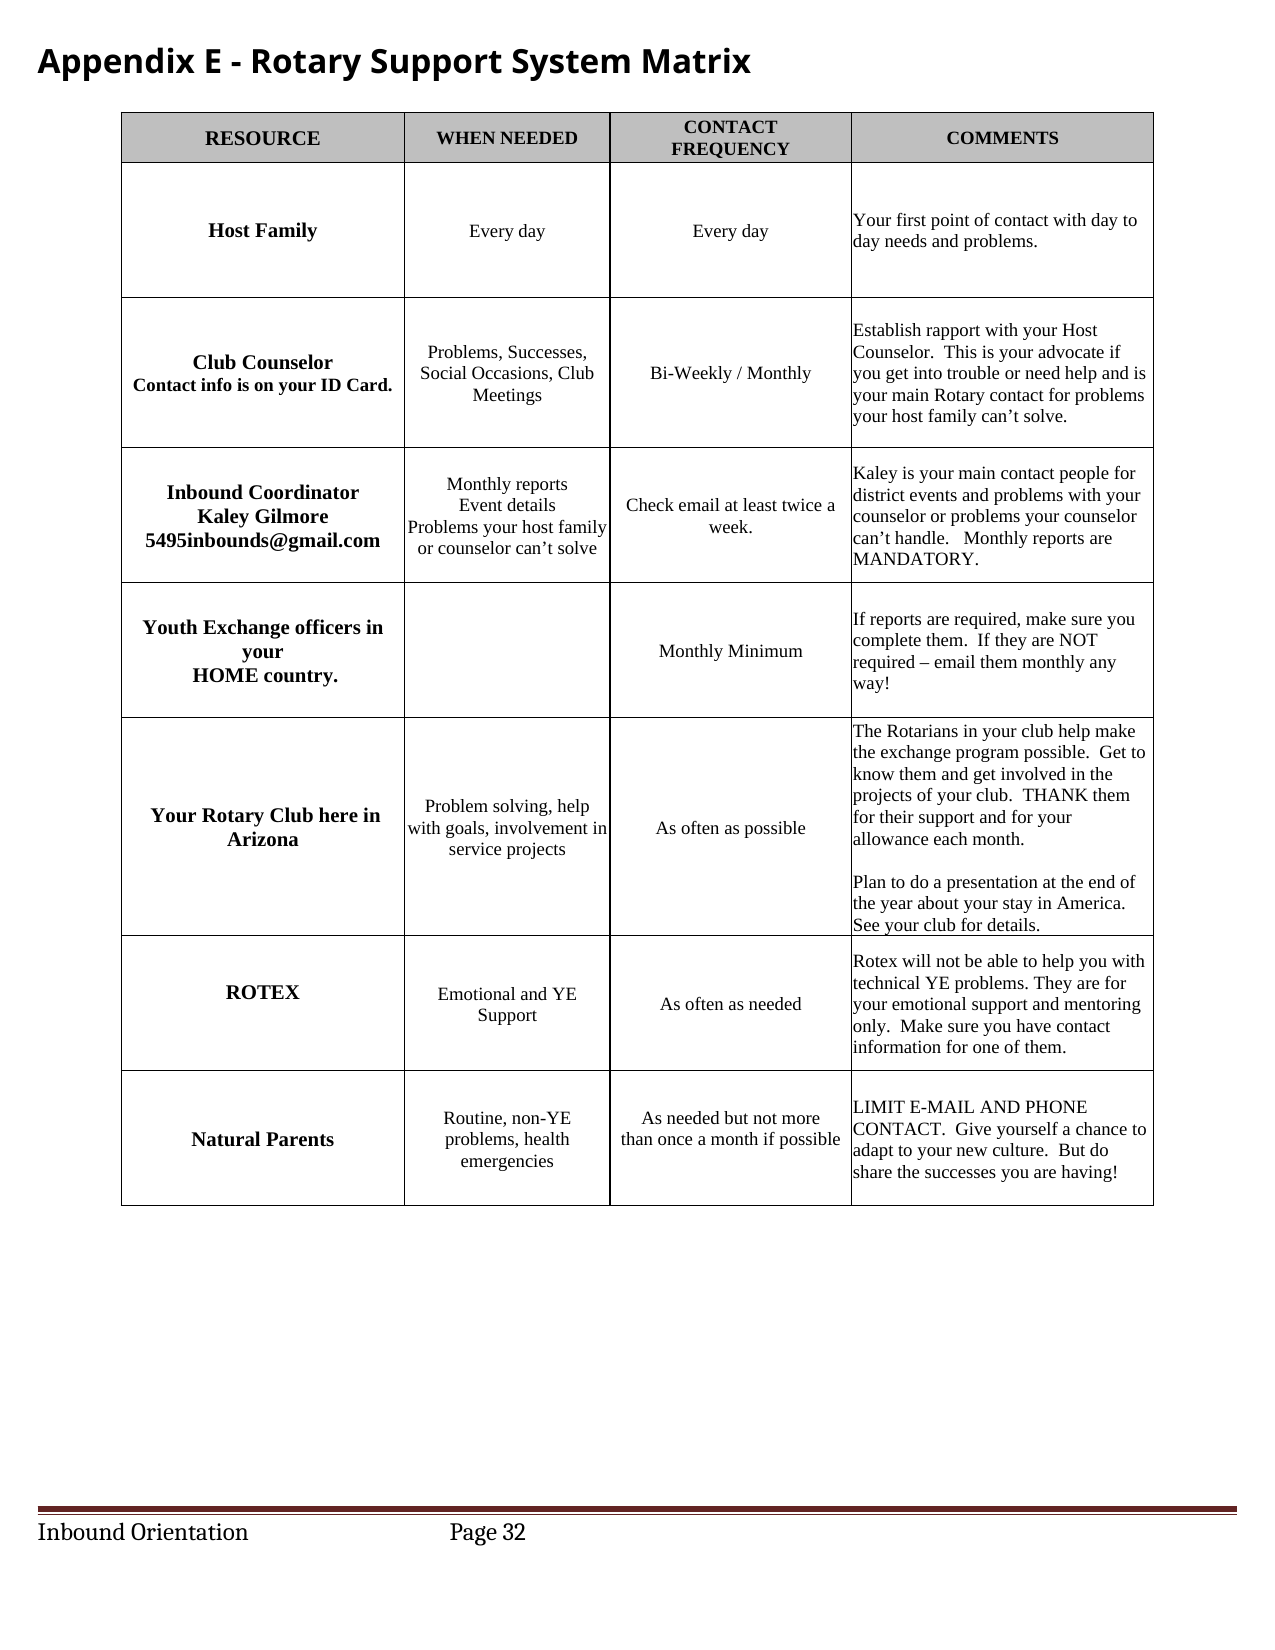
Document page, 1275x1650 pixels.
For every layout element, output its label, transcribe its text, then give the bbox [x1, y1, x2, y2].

table_cell Problems, Successes, Social Occasions, Club Meetings [405, 298, 609, 447]
table_cell Bi-Weekly / Monthly [611, 298, 851, 447]
table_cell LIMIT E-MAIL AND PHONE CONTACT. Give yourself a chance to adapt to your new culture. But do share the successes you are having! [852, 1071, 1153, 1205]
table_cell Every day [611, 163, 851, 297]
table_cell If reports are required, make sure you complete them. If they are NOT required – email them monthly any way! [852, 583, 1153, 717]
table_cell The Rotarians in your club help make the exchange program possible. Get to know them and get involved in the projects of your club. THANK them for their support and for your allowance each month. Plan to do a presentation at the end of the year about your stay in America. See your club for details. [852, 718, 1153, 935]
table_cell Establish rapport with your Host Counselor. This is your advocate if you get into trouble or need help and is your main Rotary contact for problems your host family can’t solve. [852, 298, 1153, 447]
table_cell Kaley is your main contact people for district events and problems with your counselor or problems your counselor can’t handle. Monthly reports are MANDATORY. [852, 448, 1153, 582]
table_header RESOURCE [122, 113, 404, 162]
table_cell Check email at least twice a week. [611, 448, 851, 582]
table_header CONTACT FREQUENCY [611, 113, 851, 162]
table_cell Host Family [122, 163, 404, 297]
table_header COMMENTS [852, 113, 1153, 162]
table_cell Problem solving, help with goals, involvement in service projects [405, 718, 609, 935]
table_cell Natural Parents [122, 1071, 404, 1205]
table_cell As needed but not more than once a month if possible [611, 1071, 851, 1205]
table_cell Monthly Minimum [611, 583, 851, 717]
table_cell Your first point of contact with day to day needs and problems. [852, 163, 1153, 297]
table_cell Every day [405, 163, 609, 297]
table_cell Rotex will not be able to help you with technical YE problems. They are for your emotional support and mentoring only. Make sure you have contact information for one of them. [852, 936, 1153, 1070]
table_cell Your Rotary Club here in Arizona [122, 718, 404, 935]
table_cell Club Counselor Contact info is on your ID Card. [122, 298, 404, 447]
table_cell Inbound Coordinator Kaley Gilmore 5495inbounds@gmail.com [122, 448, 404, 582]
table_cell Youth Exchange officers in your HOME country. [122, 583, 404, 717]
table_cell As often as possible [611, 718, 851, 935]
list Appendix E - Rotary Support System Matrix [37, 37, 1237, 83]
table_header WHEN NEEDED [405, 113, 609, 162]
table_cell ROTEX [122, 936, 404, 1070]
table_cell Emotional and YE Support [405, 936, 609, 1070]
table_cell Routine, non-YE problems, health emergencies [405, 1071, 609, 1205]
table_cell Monthly reports Event details Problems your host family or counselor can’t solve [405, 448, 609, 582]
table_cell [405, 583, 609, 717]
table_cell As often as needed [611, 936, 851, 1070]
